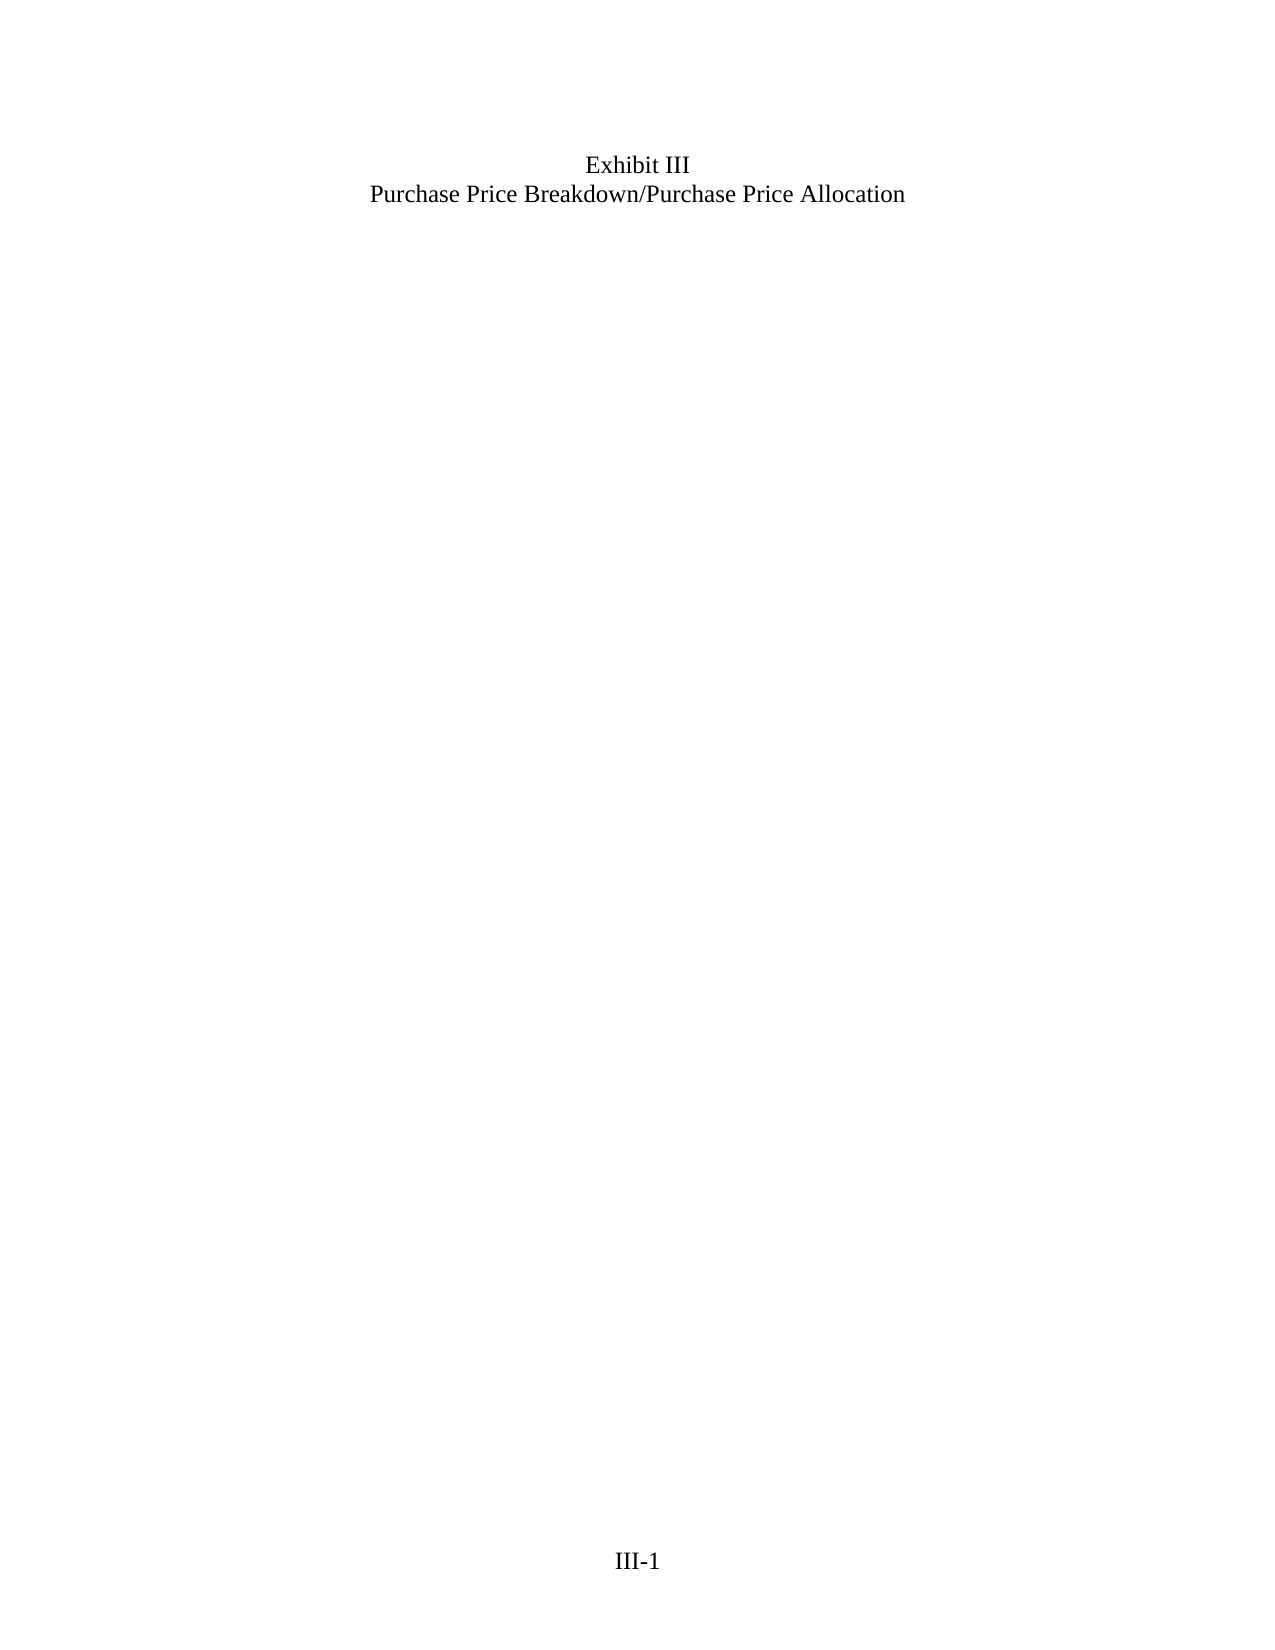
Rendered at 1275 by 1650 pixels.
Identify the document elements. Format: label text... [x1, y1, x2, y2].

text Purchase Price Breakdown/Purchase Price Allocation [150, 179, 1125, 207]
